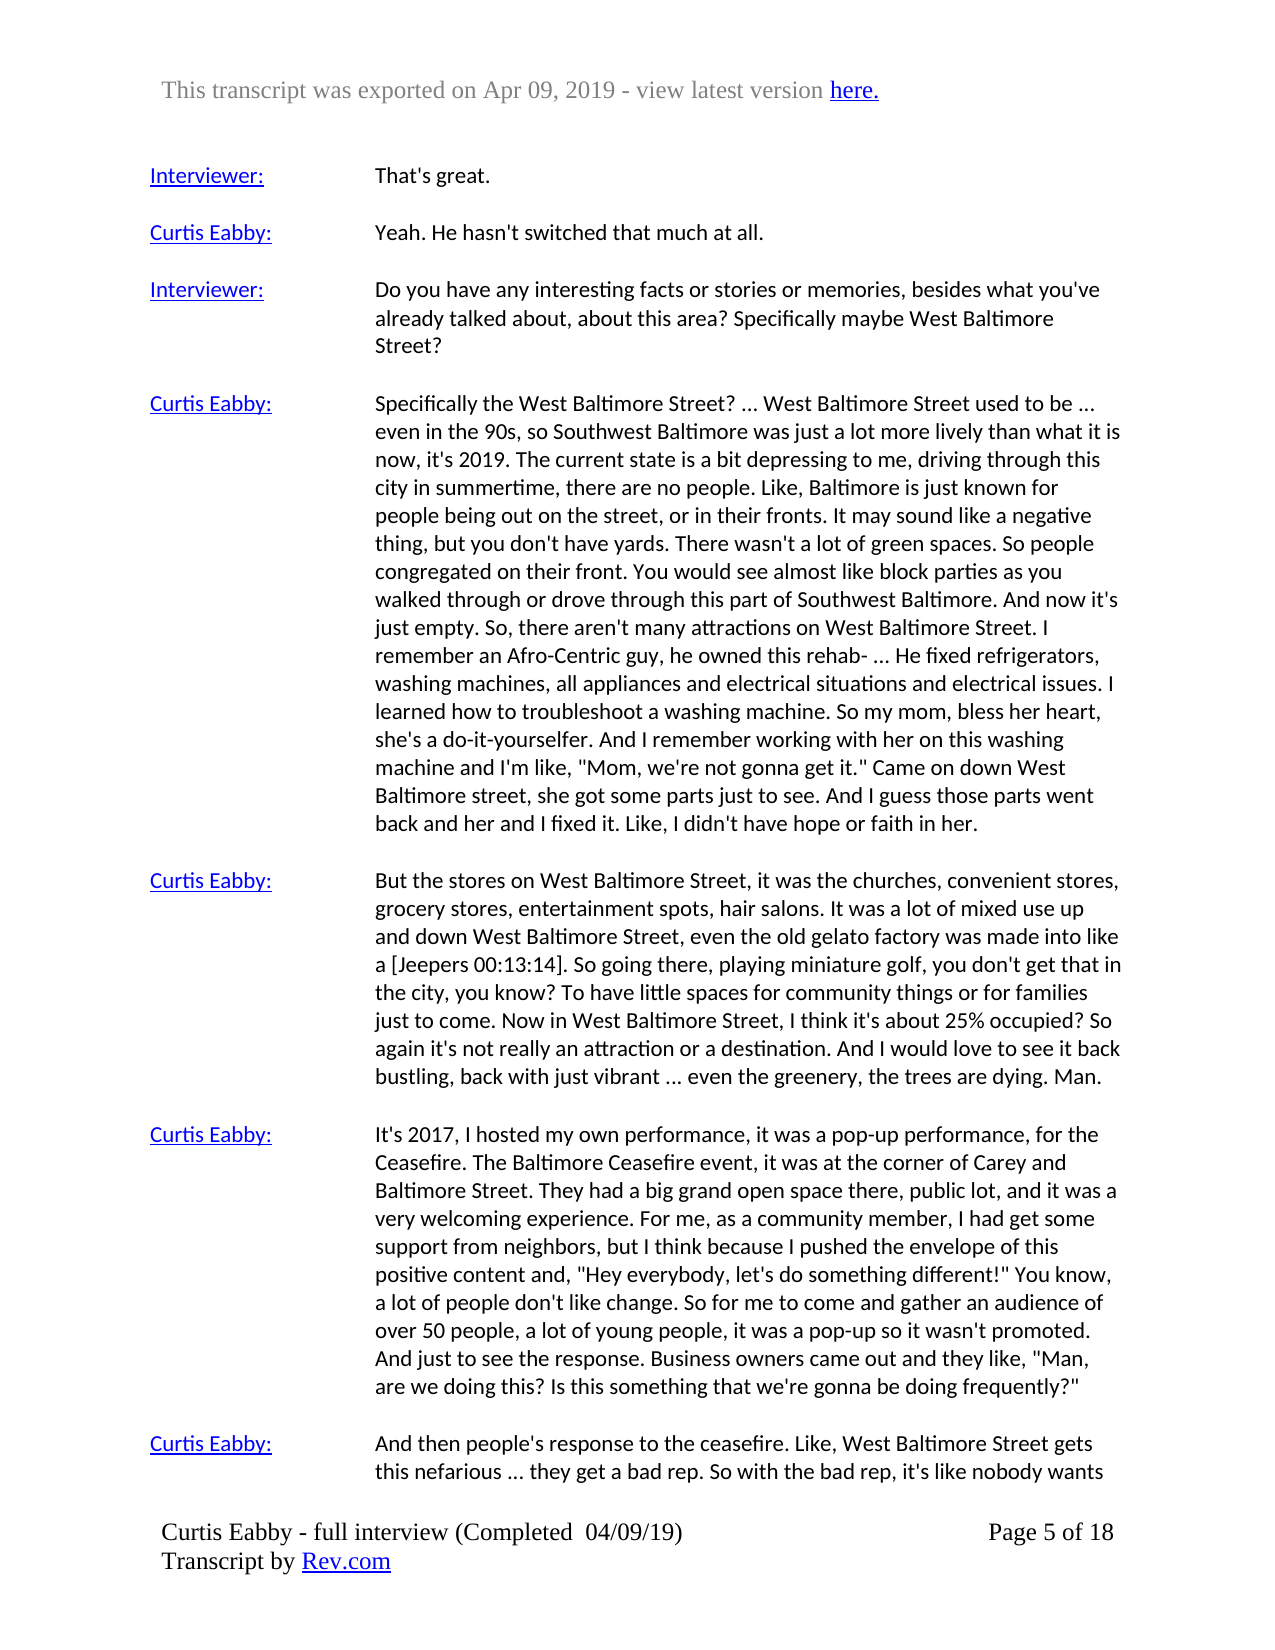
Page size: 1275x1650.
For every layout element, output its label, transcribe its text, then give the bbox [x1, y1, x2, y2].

text Curtis Eabby: But the stores on West Baltimore Street, it was the churches, convenient stores, grocery stores, entertainment spots, hair salons. It was a lot of mixed use up and down West Baltimore Street, even the old gelato factory was made into like a [Jeepers 00:13:14]. So going there, playing miniature golf, you don't get that in the city, you know? To have little spaces for community things or for families just to come. Now in West Baltimore Street, I think it's about 25% occupied? So again it's not really an attraction or a destination. And I would love to see it back bustling, back with just vibrant ... even the greenery, the trees are dying. Man. [150, 866, 1125, 1091]
text Interviewer: That's great. [150, 161, 1125, 189]
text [150, 1429, 1125, 1485]
text Curtis Eabby: It's 2017, I hosted my own performance, it was a pop-up performance, for the Ceasefire. The Baltimore Ceasefire event, it was at the corner of Carey and Baltimore Street. They had a big grand open space there, public lot, and it was a very welcoming experience. For me, as a community member, I had get some support from neighbors, but I think because I pushed the envelope of this positive content and, "Hey everybody, let's do something different!" You know, a lot of people don't like change. So for me to come and gather an audience of over 50 people, a lot of young people, it was a pop-up so it wasn't promoted. And just to see the response. Business owners came out and they like, "Man, are we doing this? Is this something that we're gonna be doing frequently?" [150, 1120, 1125, 1400]
text Interviewer: Do you have any interesting facts or stories or memories, besides what you've already talked about, about this area? Specifically maybe West Baltimore Street? [150, 276, 1125, 360]
text Curtis Eabby: Specifically the West Baltimore Street? ... West Baltimore Street used to be ... even in the 90s, so Southwest Baltimore was just a lot more lively than what it is now, it's 2019. The current state is a bit depressing to me, driving through this city in summertime, there are no people. Like, Baltimore is just known for people being out on the street, or in their fronts. It may sound like a negative thing, but you don't have yards. There wasn't a lot of green spaces. So people congregated on their front. You would see almost like block parties as you walked through or drove through this part of Southwest Baltimore. And now it's just empty. So, there aren't many attractions on West Baltimore Street. I remember an Afro-Centric guy, he owned this rehab- ... He fixed refrigerators, washing machines, all appliances and electrical situations and electrical issues. I learned how to troubleshoot a washing machine. So my mom, bless her heart, she's a do-it-yourselfer. And I remember working with her on this washing machine and I'm like, "Mom, we're not gonna get it." Came on down West Baltimore street, she got some parts just to see. And I guess those parts went back and her and I fixed it. Like, I didn't have hope or faith in her. [150, 389, 1125, 837]
text Curtis Eabby: Yeah. He hasn't switched that much at all. [150, 218, 1125, 246]
